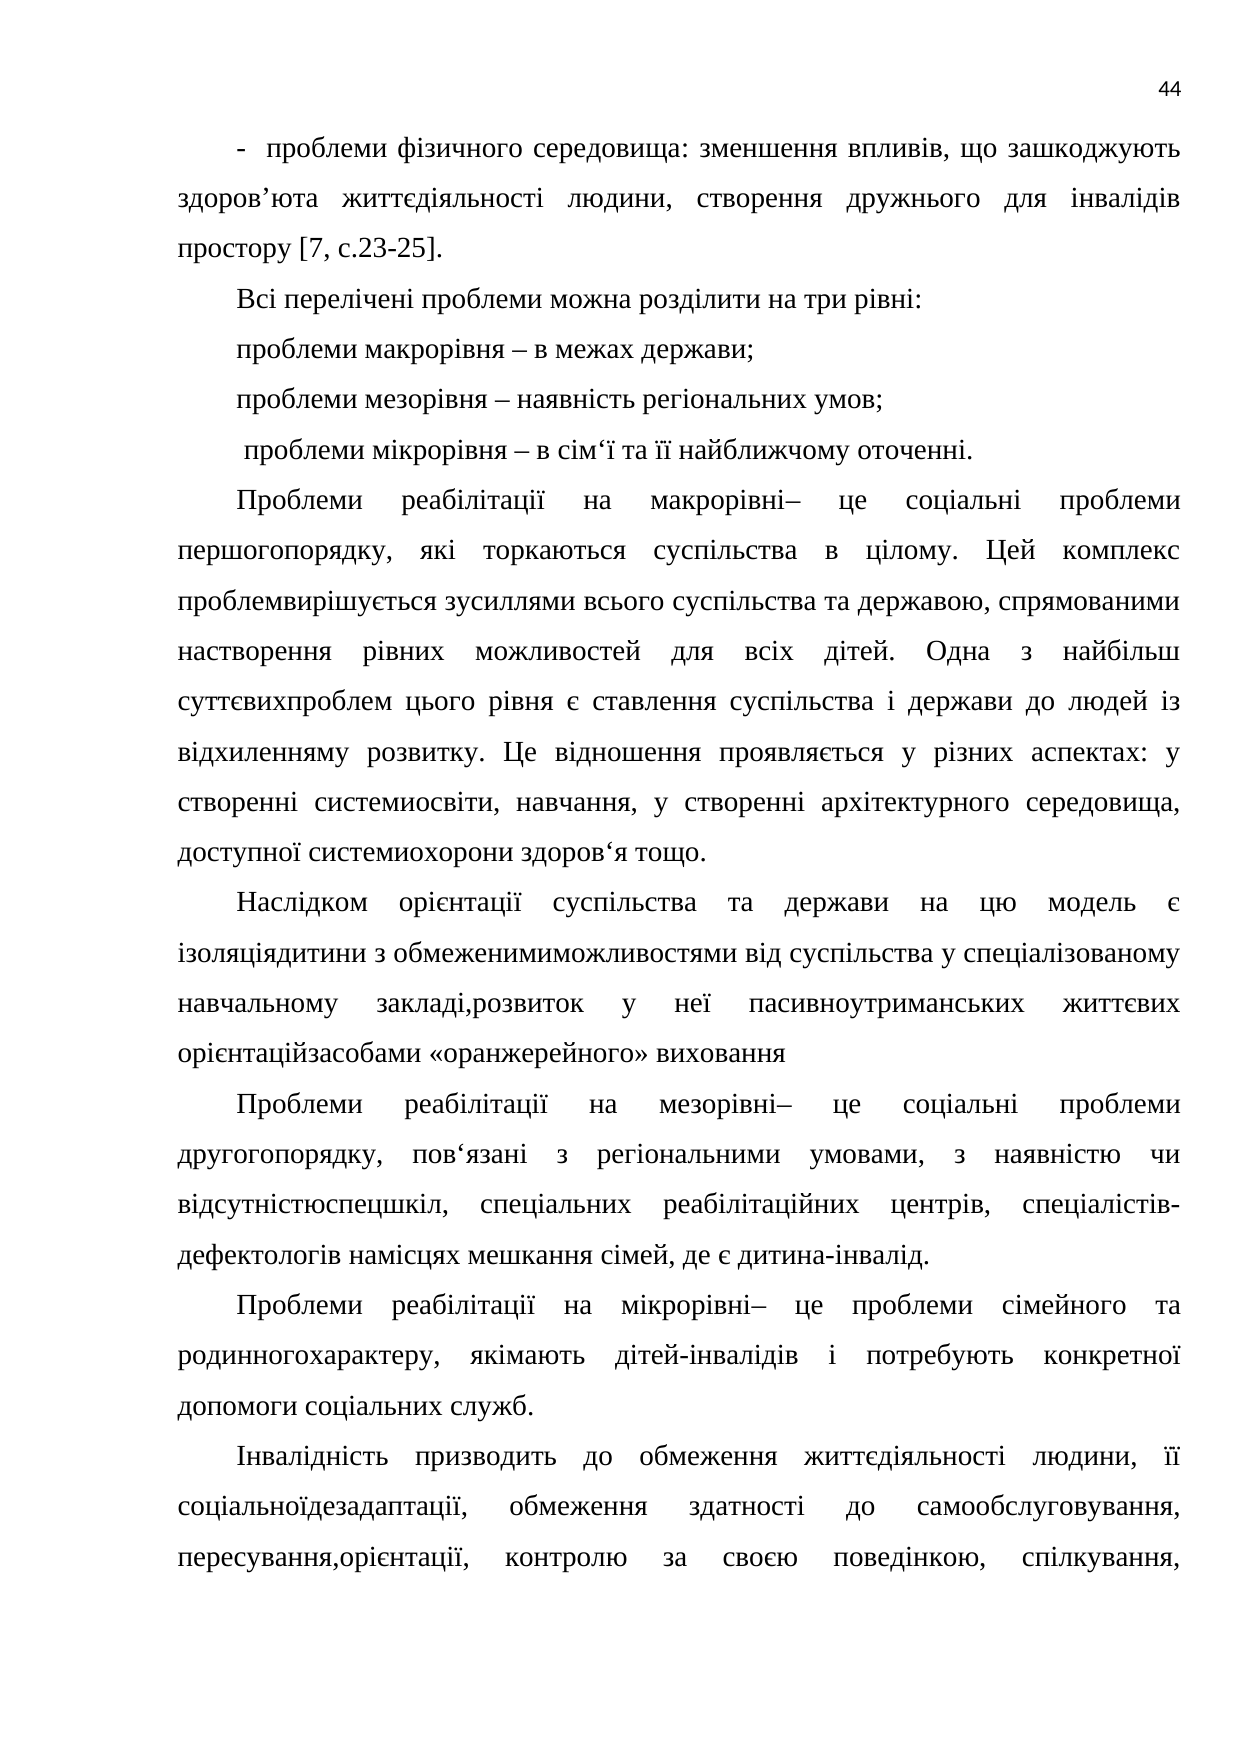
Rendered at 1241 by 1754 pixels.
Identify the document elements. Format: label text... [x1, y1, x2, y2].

text Всі перелічені проблеми можна розділити на три рівні: [177, 281, 1181, 314]
text Проблеми реабілітації на мезорівні– це соціальні проблеми другогопорядку, пов‘язані з регіональними умовами, з наявністю чи відсутністюспецшкіл, спеціальних реабілітаційних центрів, спеціалістів-дефектологів намісцях мешкання сімей, де є дитина-інвалід. [177, 1086, 1181, 1270]
text Наслідком орієнтації суспільства та держави на цю модель є ізоляціядитини з обмеженимиможливостями від суспільства у спеціалізованому навчальному закладі,розвиток у неї пасивноутриманських життєвих орієнтаційзасобами «оранжерейного» виховання [177, 884, 1181, 1069]
text проблеми макрорівня – в межах держави; [177, 331, 1181, 365]
text Проблеми реабілітації на мікрорівні– це проблеми сімейного та родинногохарактеру, якімають дітей-інвалідів і потребують конкретної допомоги соціальних служб. [177, 1287, 1181, 1421]
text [177, 1438, 1181, 1572]
text проблеми мікрорівня – в сім‘ї та її найближчому оточенні. [177, 432, 1181, 465]
text проблеми мезорівня – наявність регіональних умов; [177, 381, 1181, 415]
text Проблеми реабілітації на макрорівні– це соціальні проблеми першогопорядку, які торкаються суспільства в цілому. Цей комплекс проблемвирішується зусиллями всього суспільства та державою, спрямованими настворення рівних можливостей для всіх дітей. Одна з найбільш суттєвихпроблем цього рівня є ставлення суспільства і держави до людей із відхиленняму розвитку. Це відношення проявляється у різних аспектах: у створенні системиосвіти, навчання, у створенні архітектурного середовища, доступної системиохорони здоров‘я тощо. [177, 482, 1181, 868]
list проблеми фізичного середовища: зменшення впливів, що зашкоджують здоров’юта життєдіяльності людини, створення дружнього для інвалідів простору [7, с.23-25]. [177, 130, 1181, 264]
